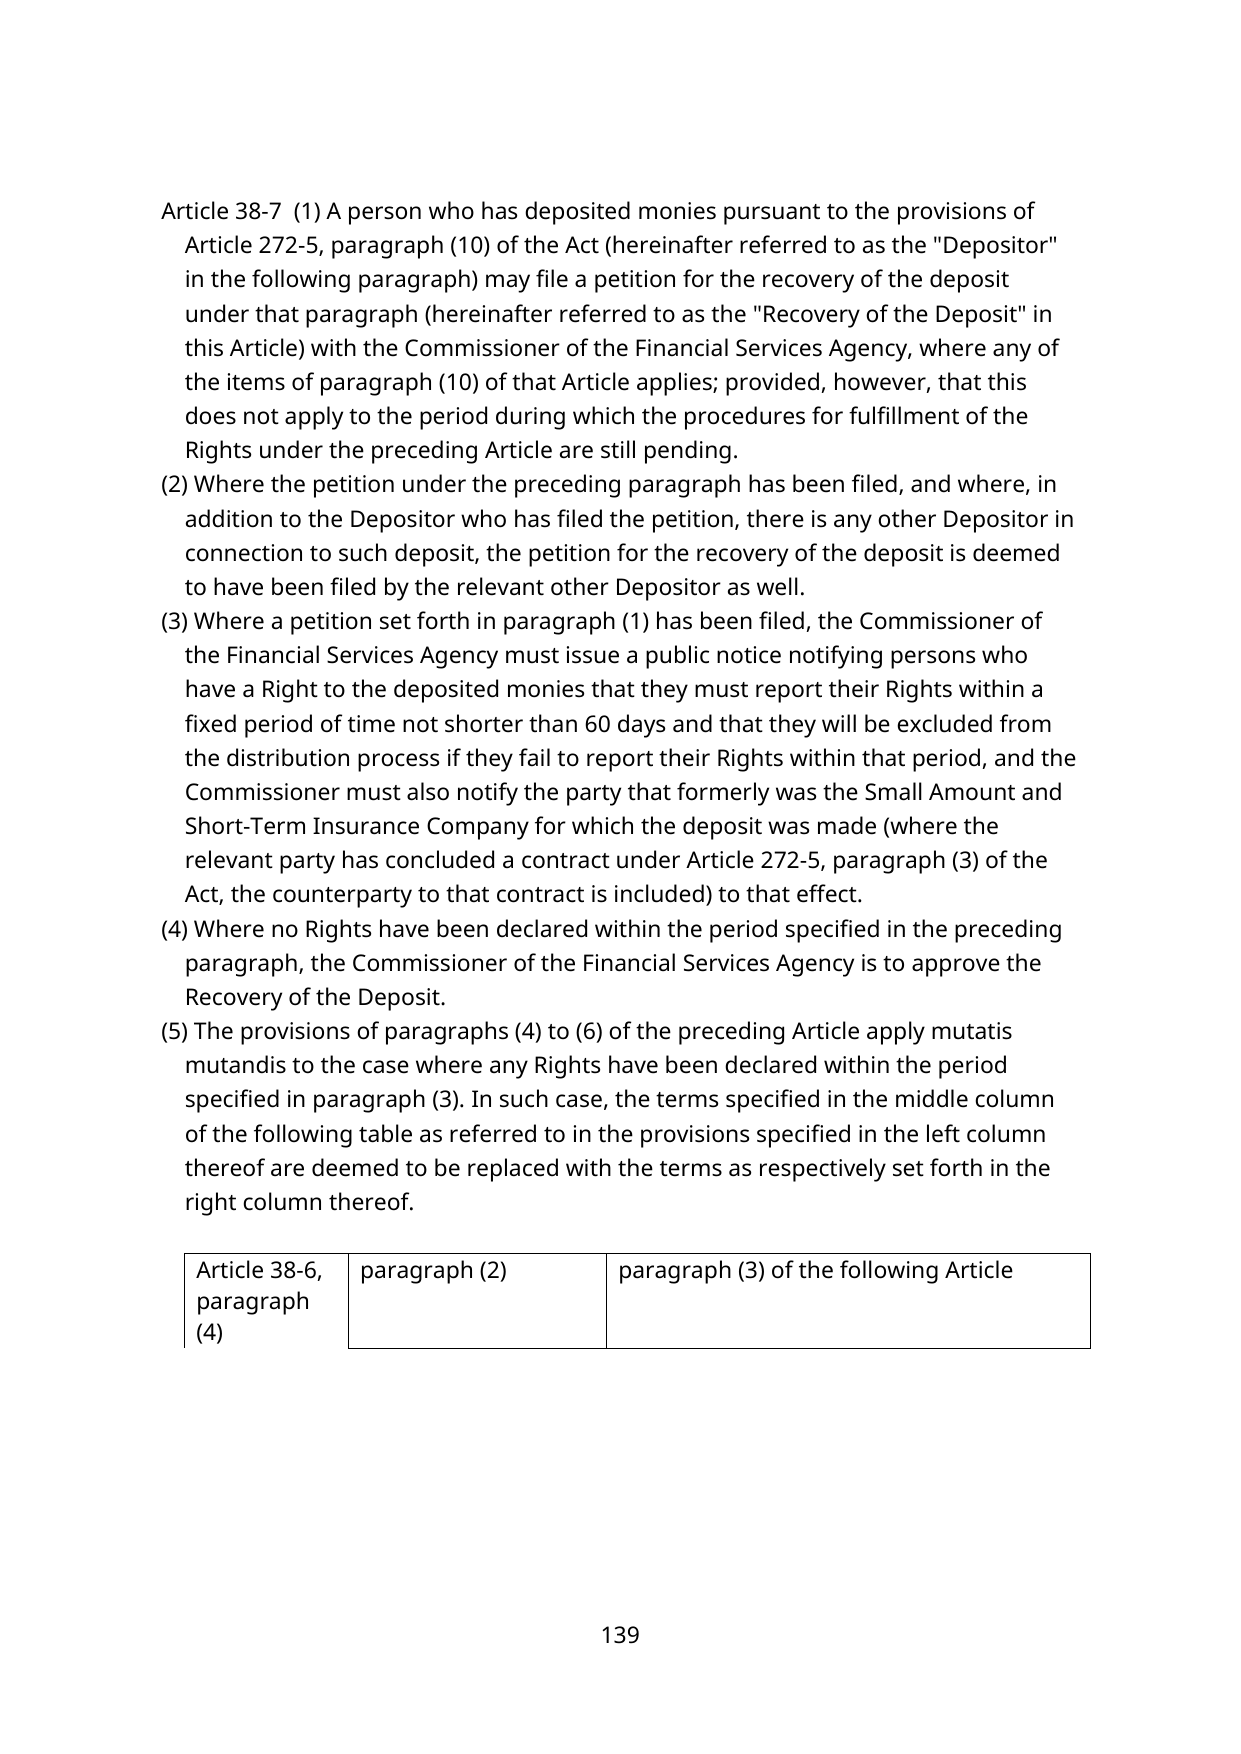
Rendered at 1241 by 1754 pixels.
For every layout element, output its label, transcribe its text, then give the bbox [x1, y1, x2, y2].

text (4) Where no Rights have been declared within the period specified in the preceding paragraph, the Commissioner of the Financial Services Agency is to approve the Recovery of the Deposit. [161, 911, 1079, 1014]
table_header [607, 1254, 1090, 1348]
text Article 38-7 (1) A person who has deposited monies pursuant to the provisions of Article 272-5, paragraph (10) of the Act (hereinafter referred to as the "Depositor" in the following paragraph) may file a petition for the recovery of the deposit under that paragraph (hereinafter referred to as the "Recovery of the Deposit" in this Article) with the Commissioner of the Financial Services Agency, where any of the items of paragraph (10) of that Article applies; provided, however, that this does not apply to the period during which the procedures for fulfillment of the Rights under the preceding Article are still pending. [161, 194, 1079, 467]
text (5) The provisions of paragraphs (4) to (6) of the preceding Article apply mutatis mutandis to the case where any Rights have been declared within the period specified in paragraph (3). In such case, the terms specified in the middle column of the following table as referred to in the provisions specified in the left column thereof are deemed to be replaced with the terms as respectively set forth in the right column thereof. [161, 1014, 1079, 1219]
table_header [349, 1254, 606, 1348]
text (2) Where the petition under the preceding paragraph has been filed, and where, in addition to the Depositor who has filed the petition, there is any other Depositor in connection to such deposit, the petition for the recovery of the deposit is deemed to have been filed by the relevant other Depositor as well. [161, 467, 1079, 604]
text (3) Where a petition set forth in paragraph (1) has been filed, the Commissioner of the Financial Services Agency must issue a public notice notifying persons who have a Right to the deposited monies that they must report their Rights within a fixed period of time not shorter than 60 days and that they will be excluded from the distribution process if they fail to report their Rights within that period, and the Commissioner must also notify the party that formerly was the Small Amount and Short-Term Insurance Company for which the deposit was made (where the relevant party has concluded a contract under Article 272-5, paragraph (3) of the Act, the counterparty to that contract is included) to that effect. [161, 604, 1079, 911]
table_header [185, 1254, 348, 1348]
